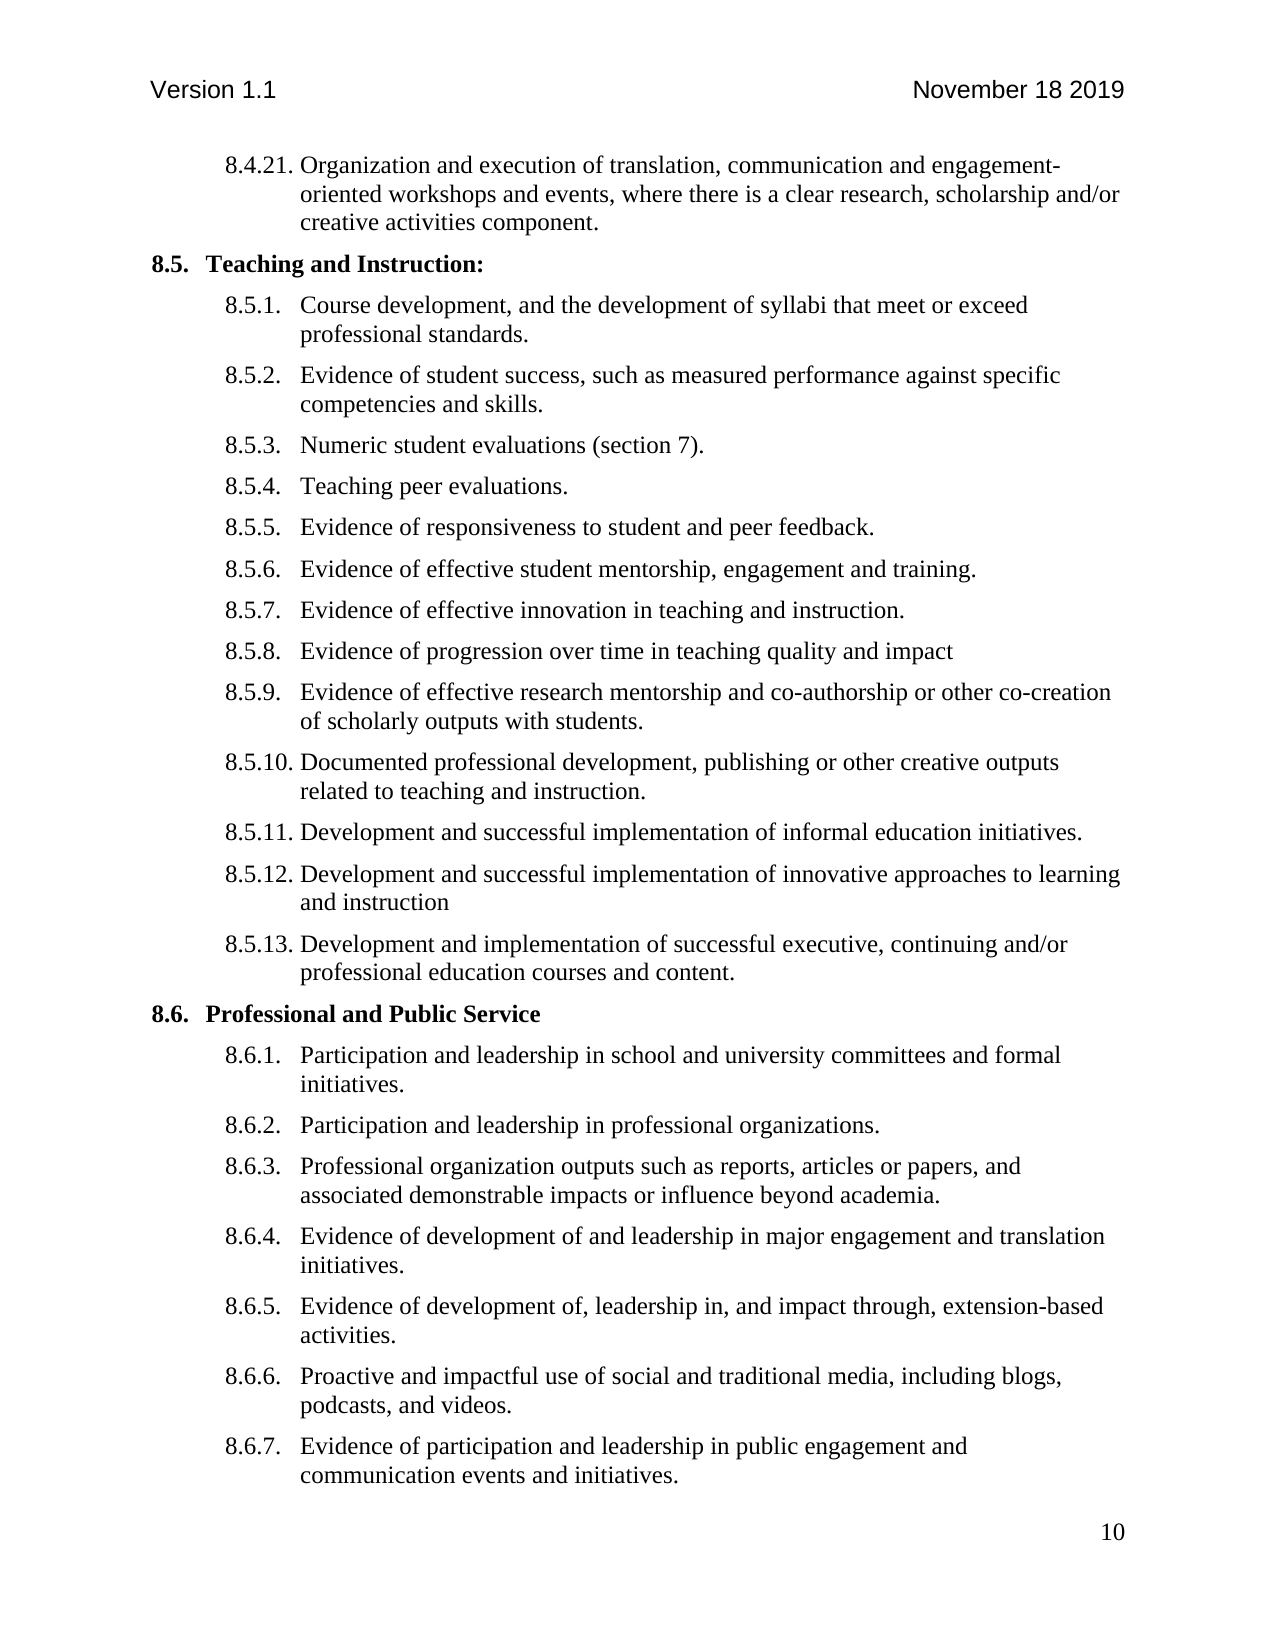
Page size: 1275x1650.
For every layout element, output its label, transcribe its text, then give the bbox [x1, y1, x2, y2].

text Professional organization outputs such as reports, articles or papers, and associated demonstrable impacts or influence beyond academia. [225, 1151, 1125, 1209]
text Development and implementation of successful executive, continuing and/or professional education courses and content. [225, 929, 1125, 986]
text Teaching peer evaluations. [225, 471, 1125, 500]
text Documented professional development, publishing or other creative outputs related to teaching and instruction. [225, 747, 1125, 805]
text Evidence of progression over time in teaching quality and impact [225, 636, 1125, 665]
text Evidence of responsiveness to student and peer feedback. [225, 512, 1125, 541]
text Evidence of development of, leadership in, and impact through, extension-based activities. [225, 1291, 1125, 1349]
text Evidence of effective innovation in teaching and instruction. [225, 595, 1125, 624]
text Development and successful implementation of informal education initiatives. [225, 817, 1125, 846]
text Development and successful implementation of innovative approaches to learning and instruction [225, 859, 1125, 916]
text Evidence of student success, such as measured performance against specific competencies and skills. [225, 360, 1125, 417]
text Evidence of effective student mentorship, engagement and training. [225, 554, 1125, 582]
text Evidence of effective research mentorship and co-authorship or other co-creation of scholarly outputs with students. [225, 677, 1125, 735]
text Participation and leadership in professional organizations. [225, 1110, 1125, 1139]
text Participation and leadership in school and university committees and formal initiatives. [225, 1040, 1125, 1097]
text Numeric student evaluations (section 7). [225, 430, 1125, 459]
text Professional and Public Service [151, 999, 1125, 1027]
text Evidence of participation and leadership in public engagement and communication events and initiatives. [225, 1431, 1125, 1489]
text Course development, and the development of syllabi that meet or exceed professional standards. [225, 290, 1125, 347]
text Proactive and impactful use of social and traditional media, including blogs, podcasts, and videos. [225, 1361, 1125, 1419]
text Organization and execution of translation, communication and engagement-oriented workshops and events, where there is a clear research, scholarship and/or creative activities component. [225, 150, 1125, 236]
text Evidence of development of and leadership in major engagement and translation initiatives. [225, 1221, 1125, 1279]
text Teaching and Instruction: [151, 249, 1125, 277]
